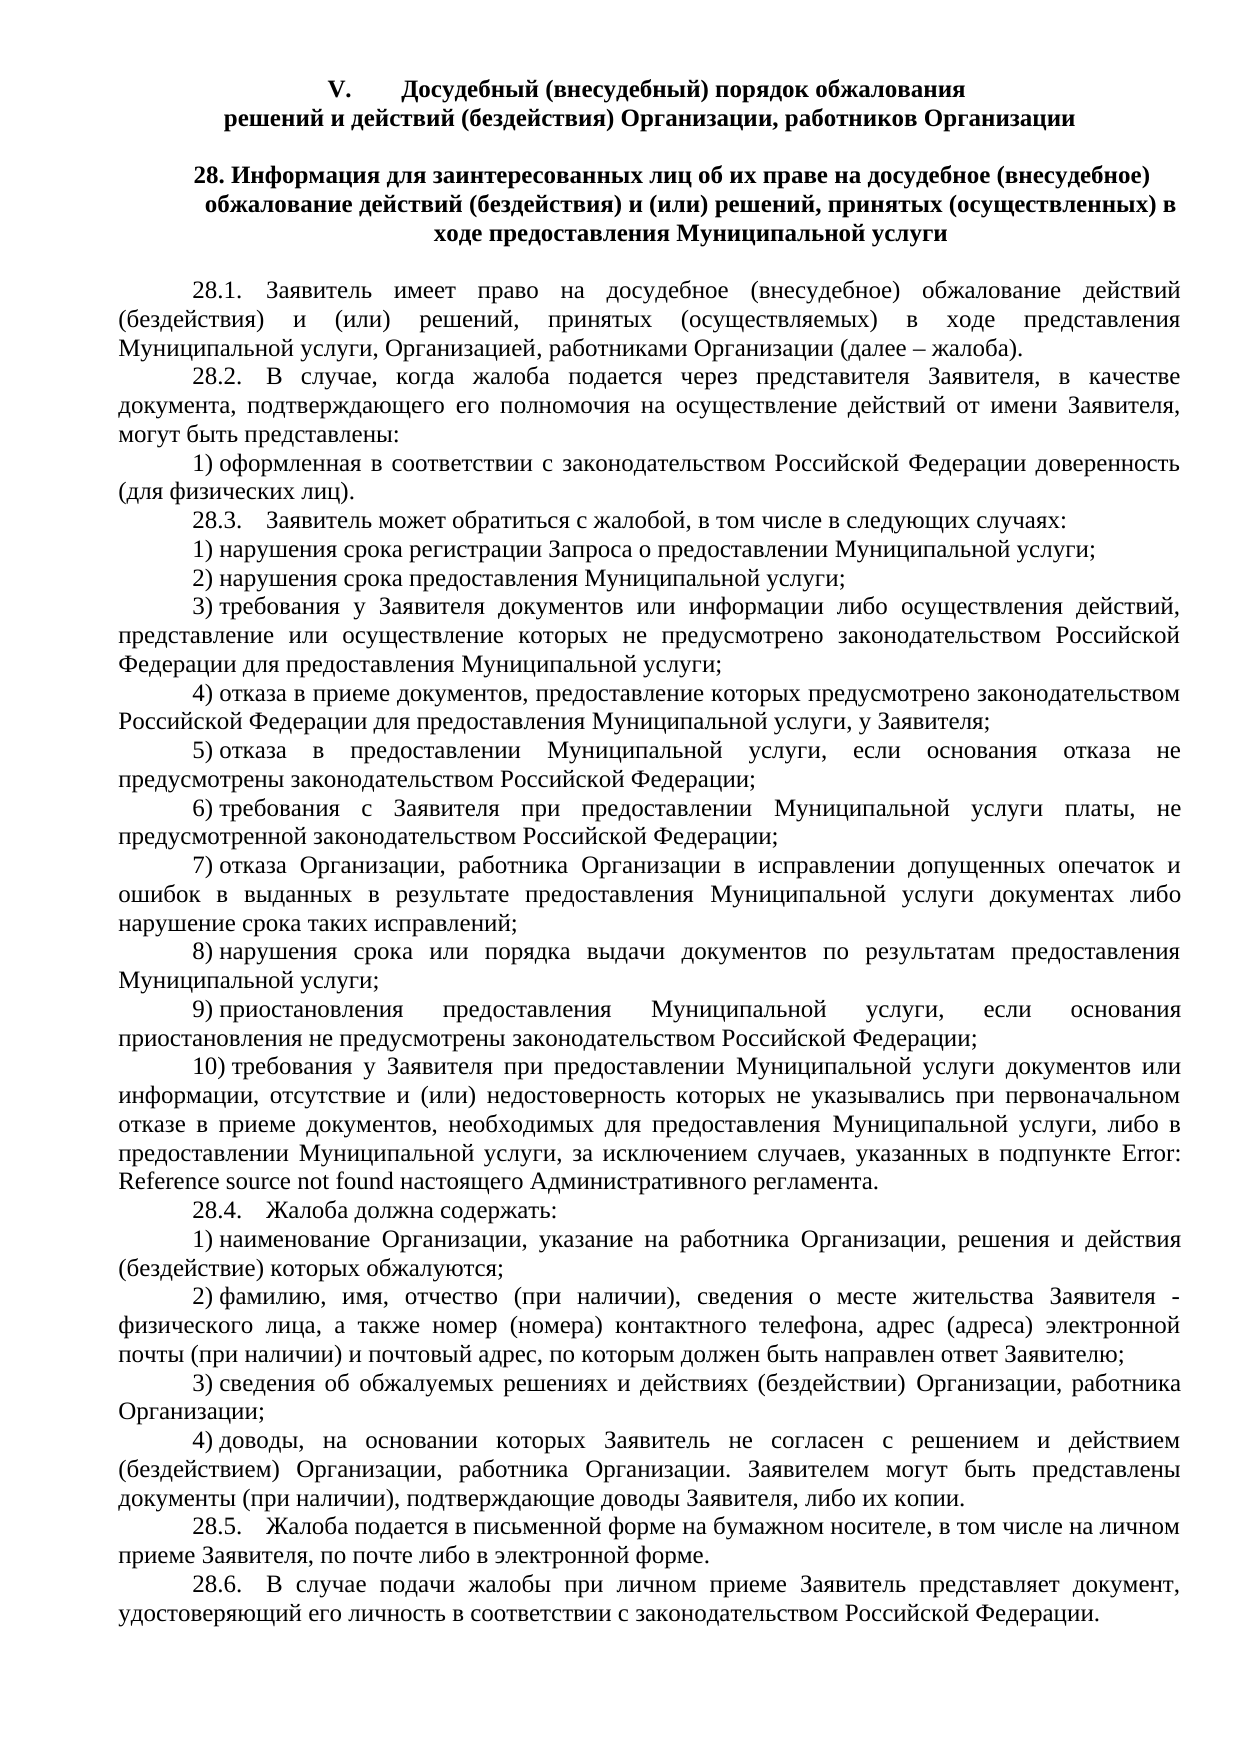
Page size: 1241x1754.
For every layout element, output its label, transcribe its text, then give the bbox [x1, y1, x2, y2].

list оформленная в соответствии с законодательством Российской Федерации доверенность (для физических лиц). [118, 448, 1181, 505]
list отказа в предоставлении Муниципальной услуги, если основания отказа не предусмотрены законодательством Российской Федерации; [118, 735, 1181, 793]
list отказа в приеме документов, предоставление которых предусмотрено законодательством Российской Федерации для предоставления Муниципальной услуги, у Заявителя; [118, 678, 1181, 735]
list наименование Организации, указание на работника Организации, решения и действия (бездействие) которых обжалуются; [118, 1224, 1181, 1281]
list нарушения срока или порядка выдачи документов по результатам предоставления Муниципальной услуги; [118, 936, 1181, 994]
list Информация для заинтересованных лиц об их праве на досудебное (внесудебное) обжалование действий (бездействия) и (или) решений, принятых (осуществленных) в ходе предоставления Муниципальной услуги [162, 160, 1181, 246]
list Заявитель может обратиться с жалобой, в том числе в следующих случаях: [118, 505, 1181, 534]
list Заявитель имеет право на досудебное (внесудебное) обжалование действий (бездействия) и (или) решений, принятых (осуществляемых) в ходе представления Муниципальной услуги, Организацией, работниками Организации (далее – жалоба). [118, 275, 1181, 361]
list фамилию, имя, отчество (при наличии), сведения о месте жительства Заявителя - физического лица, а также номер (номера) контактного телефона, адрес (адреса) электронной почты (при наличии) и почтовый адрес, по которым должен быть направлен ответ Заявителю; [118, 1281, 1181, 1368]
list нарушения срока регистрации Запроса о предоставлении Муниципальной услуги; [118, 534, 1181, 563]
list сведения об обжалуемых решениях и действиях (бездействии) Организации, работника Организации; [118, 1368, 1181, 1425]
list нарушения срока предоставления Муниципальной услуги; [118, 563, 1181, 591]
list Досудебный (внесудебный) порядок обжалования решений и действий (бездействия) Организации, работников Организации [118, 74, 1181, 131]
list отказа Организации, работника Организации в исправлении допущенных опечаток и ошибок в выданных в результате предоставления Муниципальной услуги документах либо нарушение срока таких исправлений; [118, 850, 1181, 936]
list приостановления предоставления Муниципальной услуги, если основания приостановления не предусмотрены законодательством Российской Федерации; [118, 994, 1181, 1051]
list требования у Заявителя документов или информации либо осуществления действий, представление или осуществление которых не предусмотрено законодательством Российской Федерации для предоставления Муниципальной услуги; [118, 591, 1181, 678]
list Жалоба подается в письменной форме на бумажном носителе, в том числе на личном приеме Заявителя, по почте либо в электронной форме. [118, 1511, 1181, 1569]
list доводы, на основании которых Заявитель не согласен с решением и действием (бездействием) Организации, работника Организации. Заявителем могут быть представлены документы (при наличии), подтверждающие доводы Заявителя, либо их копии. [118, 1425, 1181, 1511]
list В случае подачи жалобы при личном приеме Заявитель представляет документ, удостоверяющий его личность в соответствии с законодательством Российской Федерации. [118, 1569, 1181, 1626]
list требования с Заявителя при предоставлении Муниципальной услуги платы, не предусмотренной законодательством Российской Федерации; [118, 793, 1181, 850]
list В случае, когда жалоба подается через представителя Заявителя, в качестве документа, подтверждающего его полномочия на осуществление действий от имени Заявителя, могут быть представлены: [118, 361, 1181, 448]
list Жалоба должна содержать: [118, 1195, 1181, 1224]
